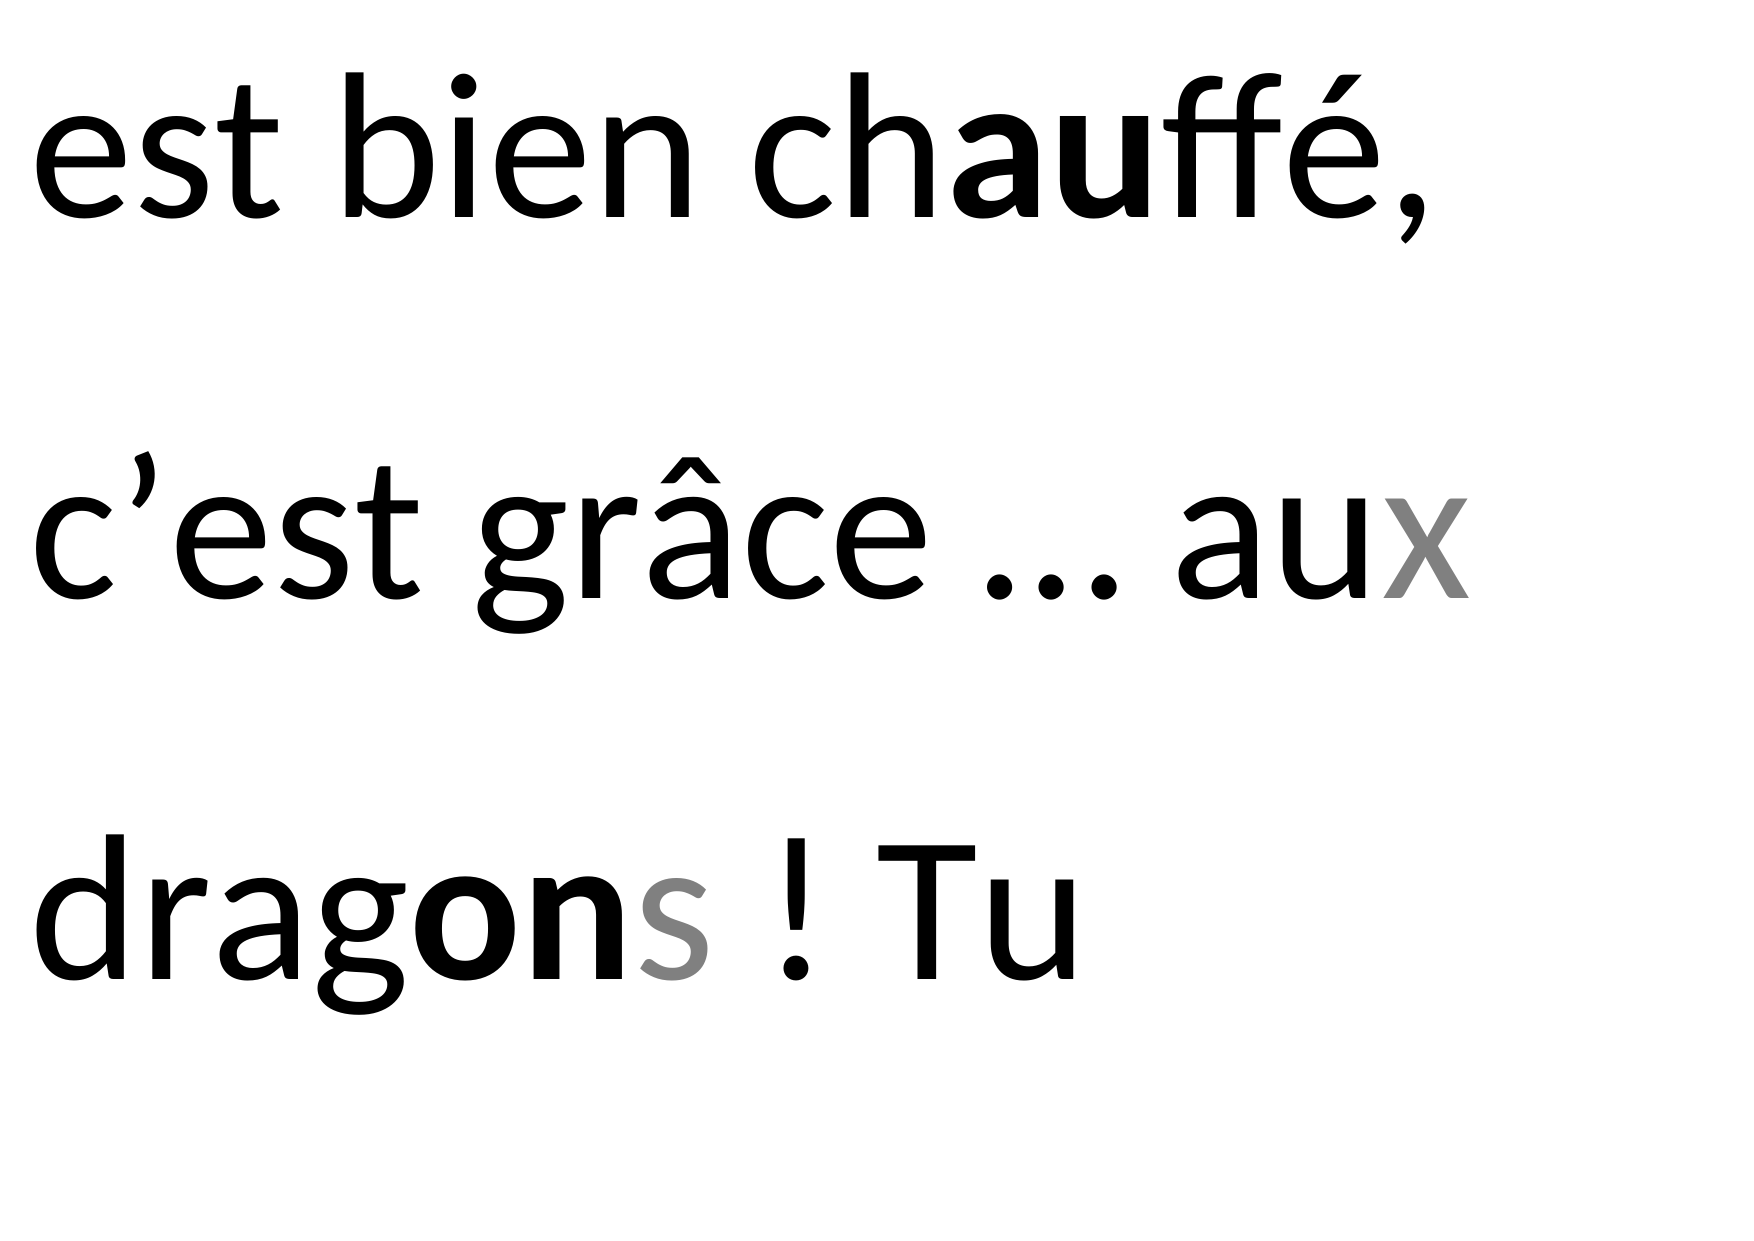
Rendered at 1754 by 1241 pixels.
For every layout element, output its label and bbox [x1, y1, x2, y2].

text [29, 15, 1754, 1032]
